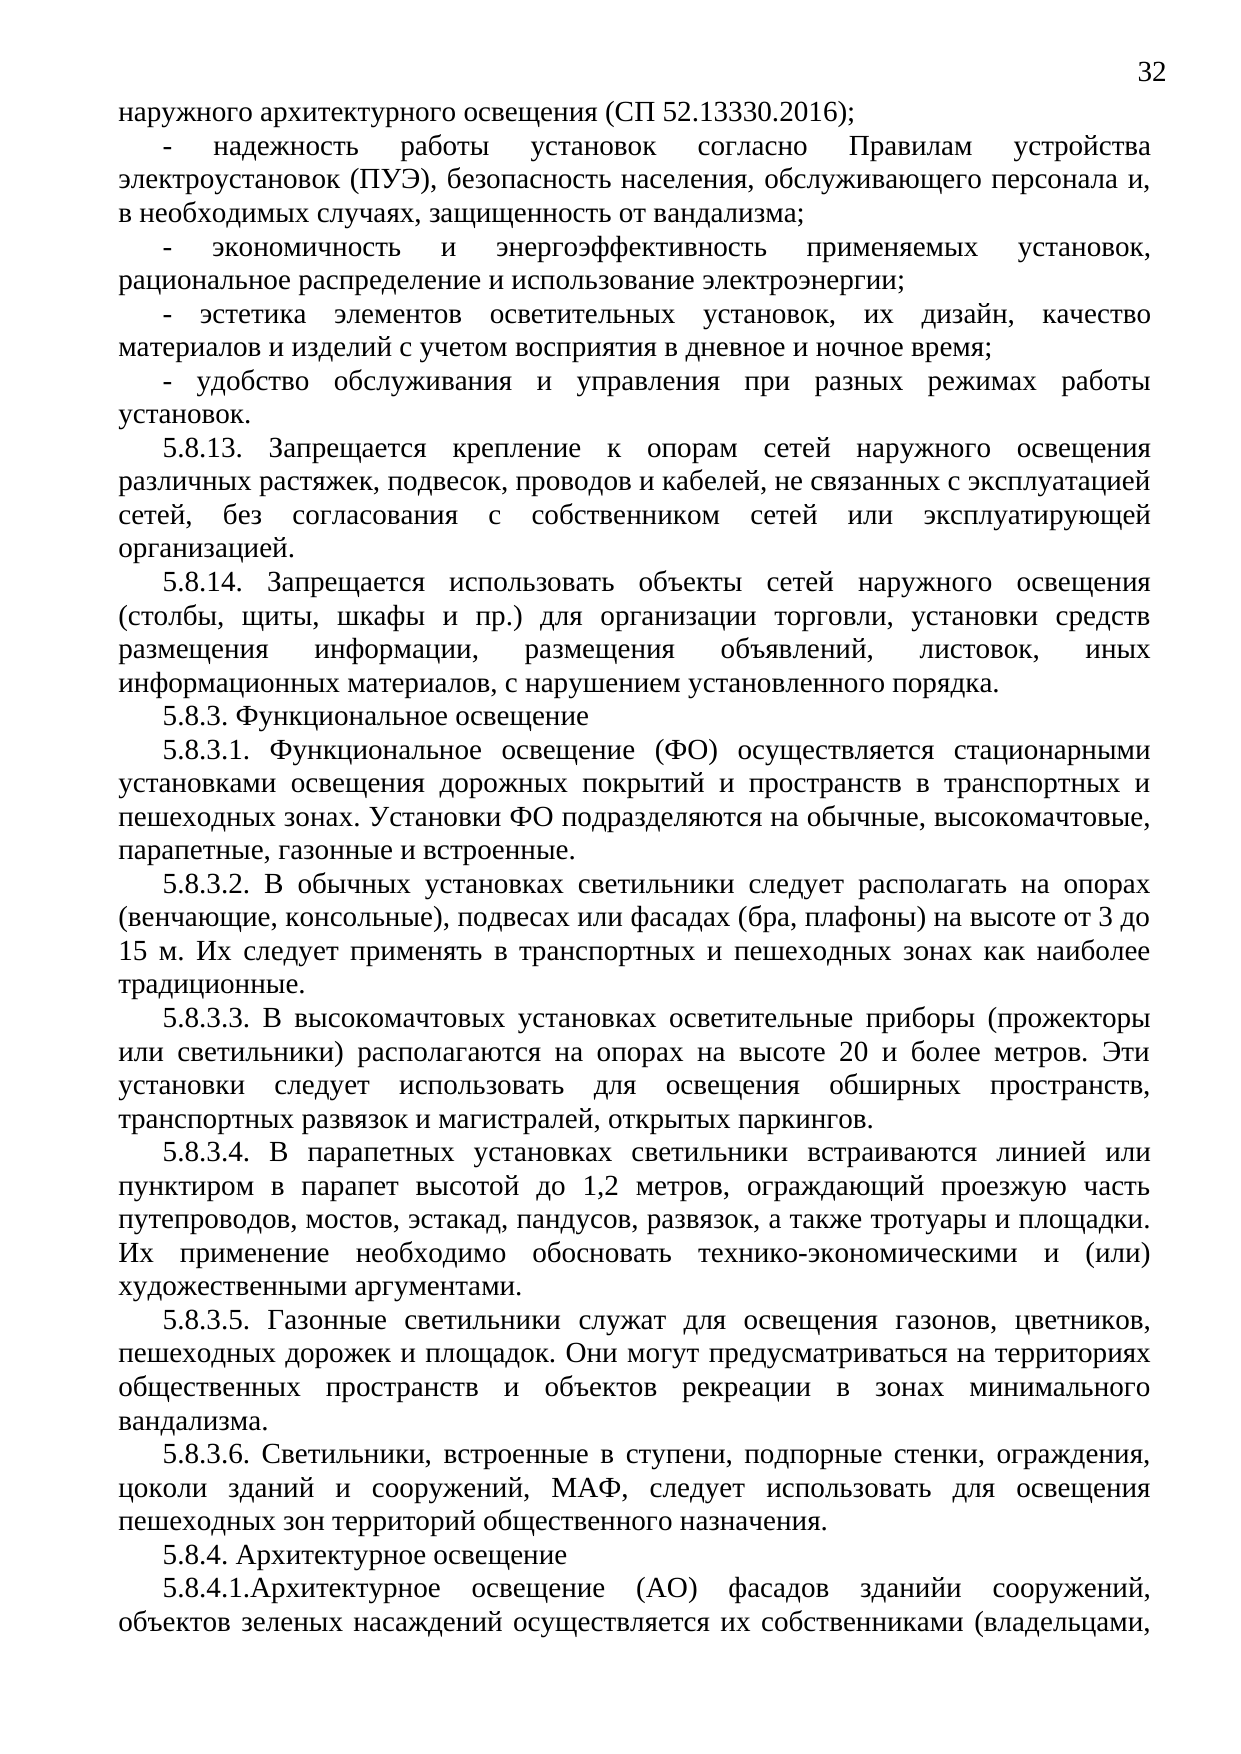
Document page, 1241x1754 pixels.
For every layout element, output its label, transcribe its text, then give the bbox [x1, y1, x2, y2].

text 5.8.3. Функциональное освещение [118, 698, 1152, 732]
text 5.8.3.2. В обычных установках светильники следует располагать на опорах (венчающие, консольные), подвесах или фасадах (бра, плафоны) на высоте от 3 до . Их следует применять в транспортных и пешеходных зонах как наиболее традиционные. [118, 866, 1152, 1000]
text - эстетика элементов осветительных установок, их дизайн, качество материалов и изделий с учетом восприятия в дневное и ночное время; [118, 296, 1152, 363]
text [118, 94, 1152, 128]
text - надежность работы установок согласно Правилам устройства электроустановок (ПУЭ), безопасность населения, обслуживающего персонала и, в необходимых случаях, защищенность от вандализма; [118, 128, 1152, 229]
text 5.8.4. Архитектурное освещение [118, 1537, 1152, 1570]
text - экономичность и энергоэффективность применяемых установок, рациональное распределение и использование электроэнергии; [118, 229, 1152, 296]
text 5.8.3.3. В высокомачтовых установках осветительные приборы (прожекторы или светильники) располагаются на опорах на высоте 20 и более метров. Эти установки следует использовать для освещения обширных пространств, транспортных развязок и магистралей, открытых паркингов. [118, 1000, 1152, 1134]
text 5.8.14. Запрещается использовать объекты сетей наружного освещения (столбы, щиты, шкафы и пр.) для организации торговли, установки средств размещения информации, размещения объявлений, листовок, иных информационных материалов, с нарушением установленного порядка. [118, 564, 1152, 698]
text - удобство обслуживания и управления при разных режимах работы установок. [118, 363, 1152, 430]
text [118, 1570, 1152, 1637]
text 5.8.3.4. В парапетных установках светильники встраиваются линией или пунктиром в парапет высотой до , ограждающий проезжую часть путепроводов, мостов, эстакад, пандусов, развязок, а также тротуары и площадки. Их применение необходимо обосновать технико-экономическими и (или) художественными аргументами. [118, 1134, 1152, 1302]
text 5.8.3.1. Функциональное освещение (ФО) осуществляется стационарными установками освещения дорожных покрытий и пространств в транспортных и пешеходных зонах. Установки ФО подразделяются на обычные, высокомачтовые, парапетные, газонные и встроенные. [118, 732, 1152, 866]
text 5.8.3.6. Светильники, встроенные в ступени, подпорные стенки, ограждения, цоколи зданий и сооружений, МАФ, следует использовать для освещения пешеходных зон территорий общественного назначения. [118, 1436, 1152, 1537]
text 5.8.3.5. Газонные светильники служат для освещения газонов, цветников, пешеходных дорожек и площадок. Они могут предусматриваться на территориях общественных пространств и объектов рекреации в зонах минимального вандализма. [118, 1302, 1152, 1436]
text 5.8.13. Запрещается крепление к опорам сетей наружного освещения различных растяжек, подвесок, проводов и кабелей, не связанных с эксплуатацией сетей, без согласования с собственником сетей или эксплуатирующей организацией. [118, 430, 1152, 564]
